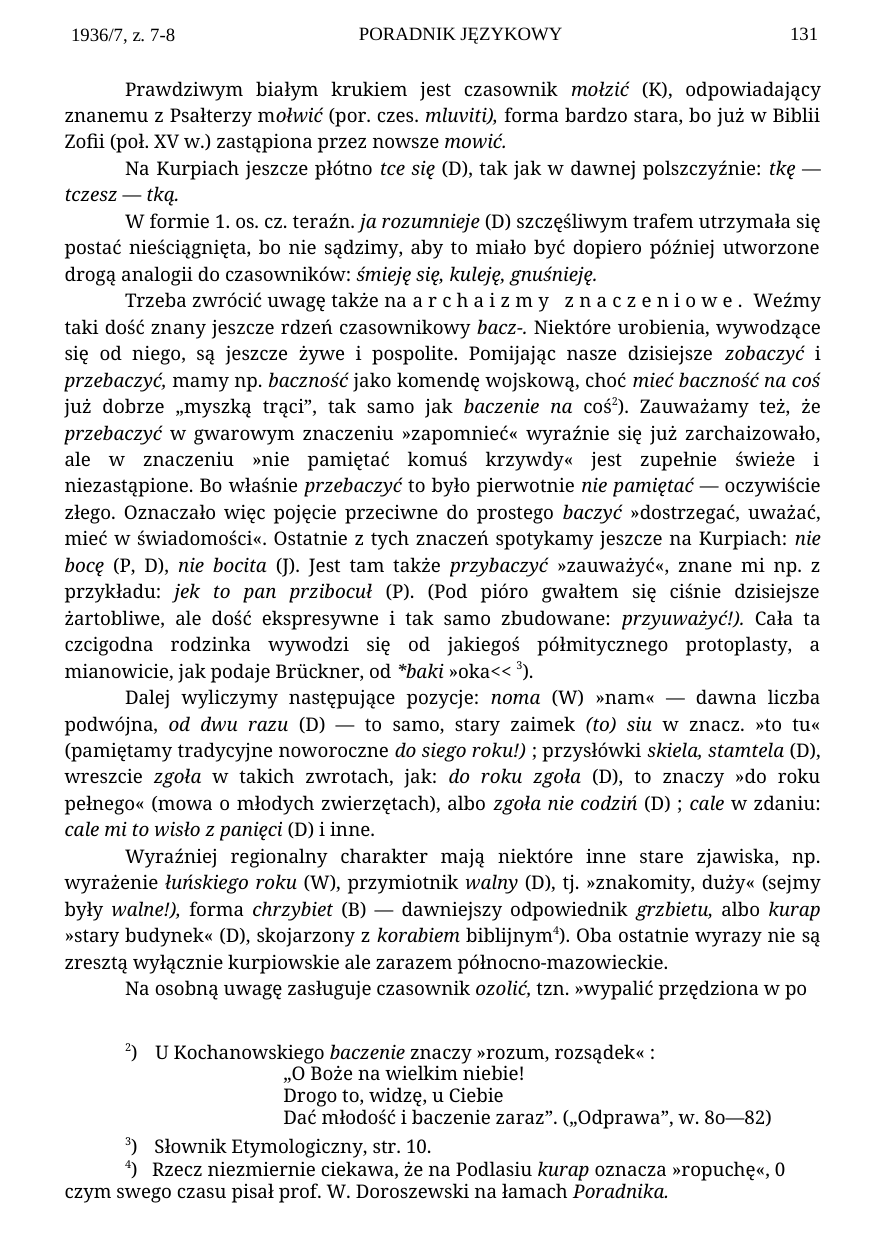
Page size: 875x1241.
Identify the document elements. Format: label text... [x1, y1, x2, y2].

text 2) U Kochanowskiego baczenie znaczy »rozum, rozsądek« : [125, 1044, 821, 1063]
text W formie 1. os. cz. teraźn. ja rozumnieje (D) szczęśliwym trafem utrzymała się postać nieściągnięta, bo nie sądzimy, aby to miało być dopiero później utworzone drogą analogii do czasowników: śmieję się, kuleję, gnuśnieję. [64, 207, 821, 287]
text Dalej wyliczymy następujące pozycje: пота (W) »nam« — dawna liczba podwójna, od dwu razu (D) — to samo, stary zaimek (to) siu w znacz. »to tu« (pamiętamy tradycyjne noworoczne do siego roku!) ; przysłówki skiela, stamtela (D), wreszcie zgoła w takich zwrotach, jak: do roku zgoła (D), to znaczy »do roku pełnego« (mowa o młodych zwierzętach), albo zgoła nie codziń (D) ; cale w zdaniu: cale mi to wisło z panięci (D) i inne. [64, 683, 821, 842]
text „O Boże na wielkim niebie! [283, 1063, 821, 1085]
text Prawdziwym białym krukiem jest czasownik mołzić (K), odpowiadający znanemu z Psałterzy mołwić (por. czes. mluviti), forma bardzo stara, bo już w Biblii Zofii (poł. XV w.) zastąpiona przez nowsze mowić. [64, 75, 821, 154]
text Na osobną uwagę zasługuje czasownik ozolić, tzn. »wypalić przędziona w po [64, 974, 821, 1001]
text Na Kurpiach jeszcze płótno tce się (D), tak jak w dawnej polszczyźnie: tkę — tczesz — tką. [64, 154, 821, 207]
text 4) Rzecz niezmiernie ciekawa, że na Podlasiu kurap oznacza »ropuchę«, 0 czym swego czasu pisał prof. W. Doroszewski na łamach Poradnika. [64, 1159, 821, 1203]
text Wyraźniej regionalny charakter mają niektóre inne stare zjawiska, np. wyrażenie łuńskiego roku (W), przymiotnik walny (D), tj. »znakomity, duży« (sejmy były walne!), forma chrzybiet (B) — dawniejszy odpowiednik grzbietu, albo kurap »stary budynek« (D), skojarzony z korabiem biblijnym4). Oba ostatnie wyrazy nie są zresztą wyłącznie kurpiowskie ale zarazem północno-mazowieckie. [64, 842, 821, 974]
text Drogo to, widzę, u Ciebie [283, 1085, 821, 1107]
text 3) Słownik Etymologiczny, str. 10. [125, 1136, 821, 1158]
text Dać młodość i baczenie zaraz”. („Odprawa”, w. 8o—82) [283, 1107, 821, 1129]
text 131 [790, 26, 818, 44]
text 1936/7, z. 7-8 [71, 27, 175, 45]
text PORADNIK JĘZYKOWY [359, 26, 562, 44]
text Trzeba zwrócić uwagę także na archaizmy znaczeniowe. Weźmy taki dość znany jeszcze rdzeń czasownikowy bacz-. Niektóre urobienia, wywodzące się od niego, są jeszcze żywe i pospolite. Pomijając nasze dzisiejsze zobaczyć i przebaczyć, mamy np. baczność jako komendę wojskową, choć mieć baczność na coś już dobrze „myszką trąci”, tak samo jak baczenie na coś2). Zauważamy też, że przebaczyć w gwarowym znaczeniu »zapomnieć« wyraźnie się już zarchaizowało, ale w znaczeniu »nie pamiętać komuś krzywdy« jest zupełnie świeże i niezastąpione. Bo właśnie przebaczyć to było pierwotnie nie pamiętać — oczywiście złego. Oznaczało więc pojęcie przeciwne do prostego baczyć »dostrzegać, uważać, mieć w świadomości«. Ostatnie z tych znaczeń spotykamy jeszcze na Kurpiach: nie bocę (P, D), nie bocita (J). Jest tam także przybaczyć »zauważyć«, znane mi np. z przykładu: jek to pan przibocuł (P). (Pod pióro gwałtem się ciśnie dzisiejsze żartobliwe, ale dość ekspresywne i tak samo zbudowane: przyuważyć!). Cała ta czcigodna rodzinka wywodzi się od jakiegoś półmitycznego protoplasty, a mianowicie, jak podaje Brückner, od *baki »oka<< 3). [64, 287, 821, 683]
